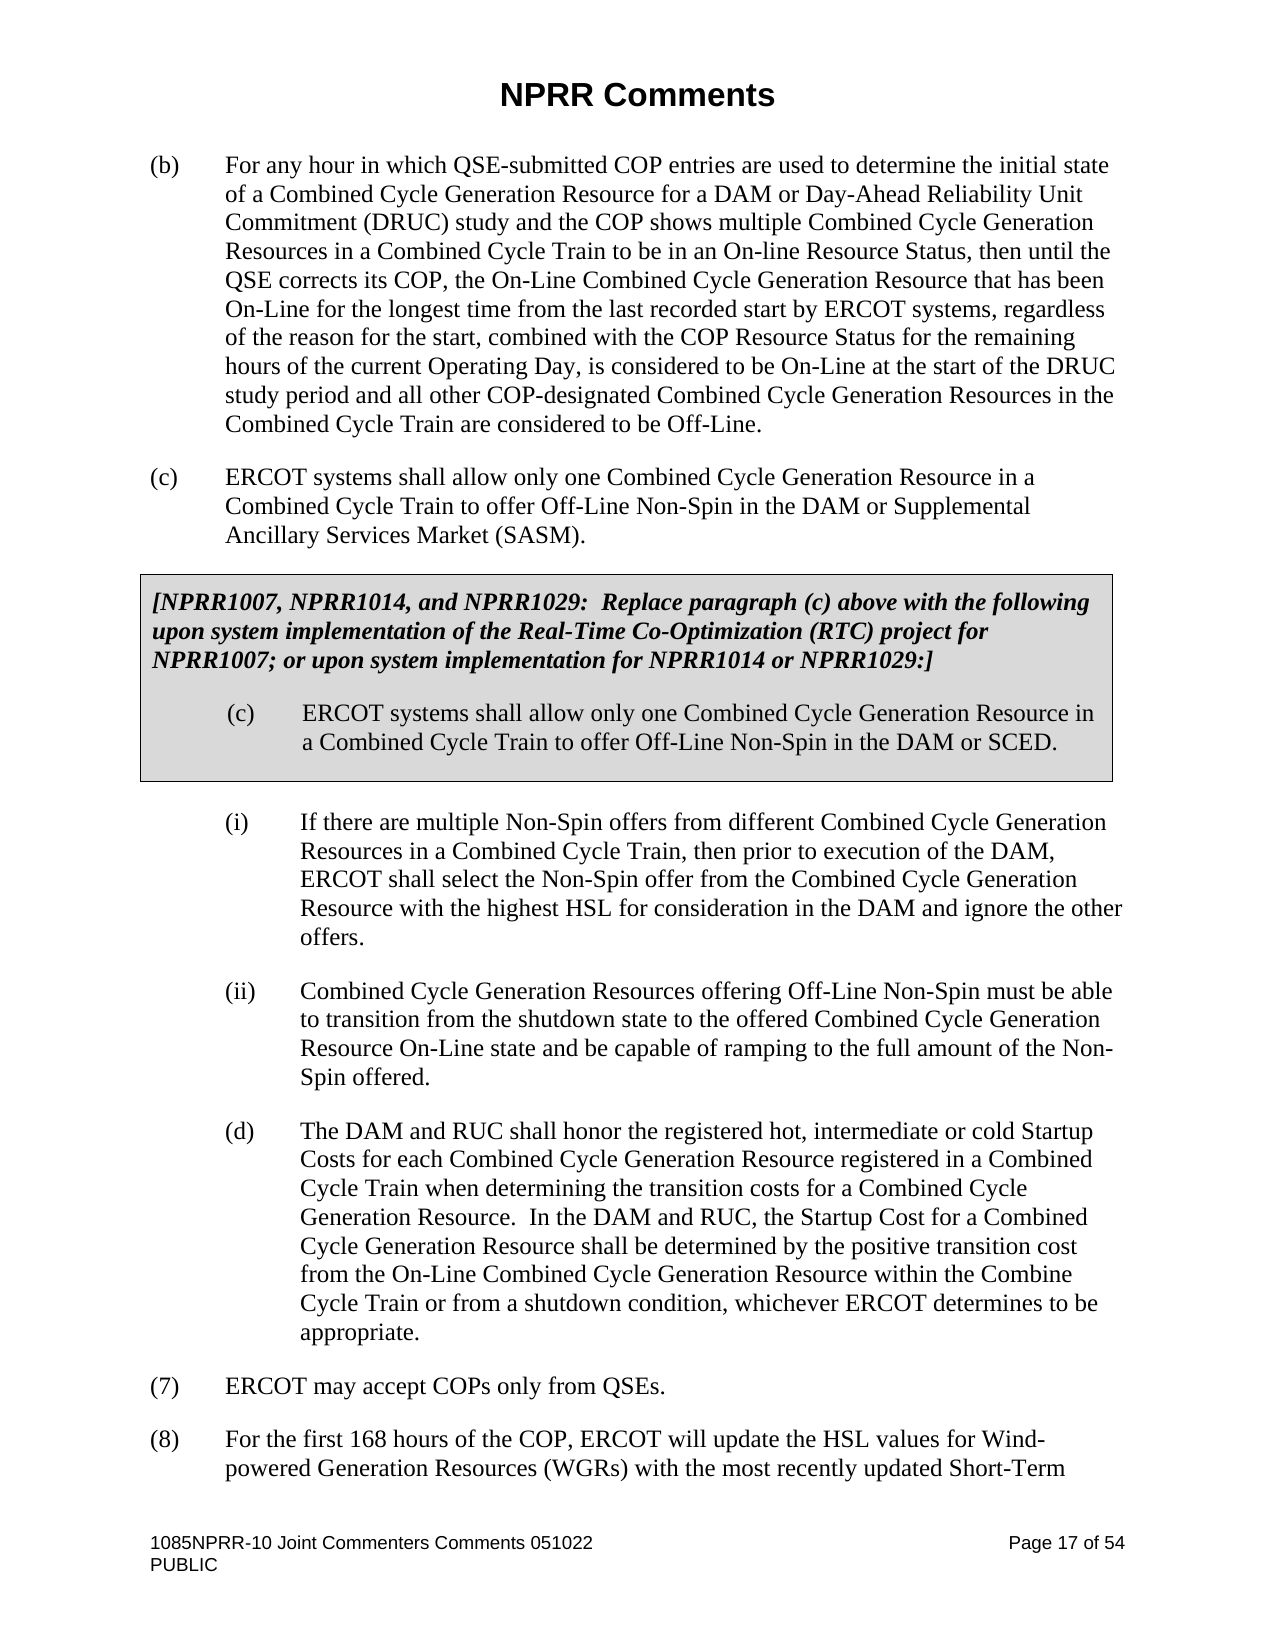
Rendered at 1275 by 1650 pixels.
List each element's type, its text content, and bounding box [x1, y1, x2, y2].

list (ii) Combined Cycle Generation Resources offering Off-Line Non-Spin must be able to transition from the shutdown state to the offered Combined Cycle Generation Resource On-Line state and be capable of ramping to the full amount of the Non-Spin offered. [225, 976, 1125, 1091]
table_header [NPRR1007, NPRR1014, and NPRR1029: Replace paragraph (c) above with the following upon system implementation of the Real-Time Co-Optimization (RTC) project for NPRR1007; or upon system implementation for NPRR1014 or NPRR1029:] (c) ERCOT systems shall allow only one Combined Cycle Generation Resource in a Combined Cycle Train to offer Off-Line Non-Spin in the DAM or SCED. [141, 575, 1112, 781]
text (7) ERCOT may accept COPs only from QSEs. [150, 1371, 1125, 1399]
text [150, 1424, 1125, 1482]
list (c) ERCOT systems shall allow only one Combined Cycle Generation Resource in a Combined Cycle Train to offer Off-Line Non-Spin in the DAM or Supplemental Ancillary Services Market (SASM). [150, 462, 1125, 549]
list (b) For any hour in which QSE-submitted COP entries are used to determine the initial state of a Combined Cycle Generation Resource for a DAM or Day-Ahead Reliability Unit Commitment (DRUC) study and the COP shows multiple Combined Cycle Generation Resources in a Combined Cycle Train to be in an On-line Resource Status, then until the QSE corrects its COP, the On-Line Combined Cycle Generation Resource that has been On-Line for the longest time from the last recorded start by ERCOT systems, regardless of the reason for the start, combined with the COP Resource Status for the remaining hours of the current Operating Day, is considered to be On-Line at the start of the DRUC study period and all other COP-designated Combined Cycle Generation Resources in the Combined Cycle Train are considered to be Off-Line. [150, 150, 1125, 437]
text (d) The DAM and RUC shall honor the registered hot, intermediate or cold Startup Costs for each Combined Cycle Generation Resource registered in a Combined Cycle Train when determining the transition costs for a Combined Cycle Generation Resource. In the DAM and RUC, the Startup Cost for a Combined Cycle Generation Resource shall be determined by the positive transition cost from the On-Line Combined Cycle Generation Resource within the Combine Cycle Train or from a shutdown condition, whichever ERCOT determines to be appropriate. [225, 1116, 1125, 1346]
list (i) If there are multiple Non-Spin offers from different Combined Cycle Generation Resources in a Combined Cycle Train, then prior to execution of the DAM, ERCOT shall select the Non-Spin offer from the Combined Cycle Generation Resource with the highest HSL for consideration in the DAM and ignore the other offers. [225, 807, 1125, 951]
